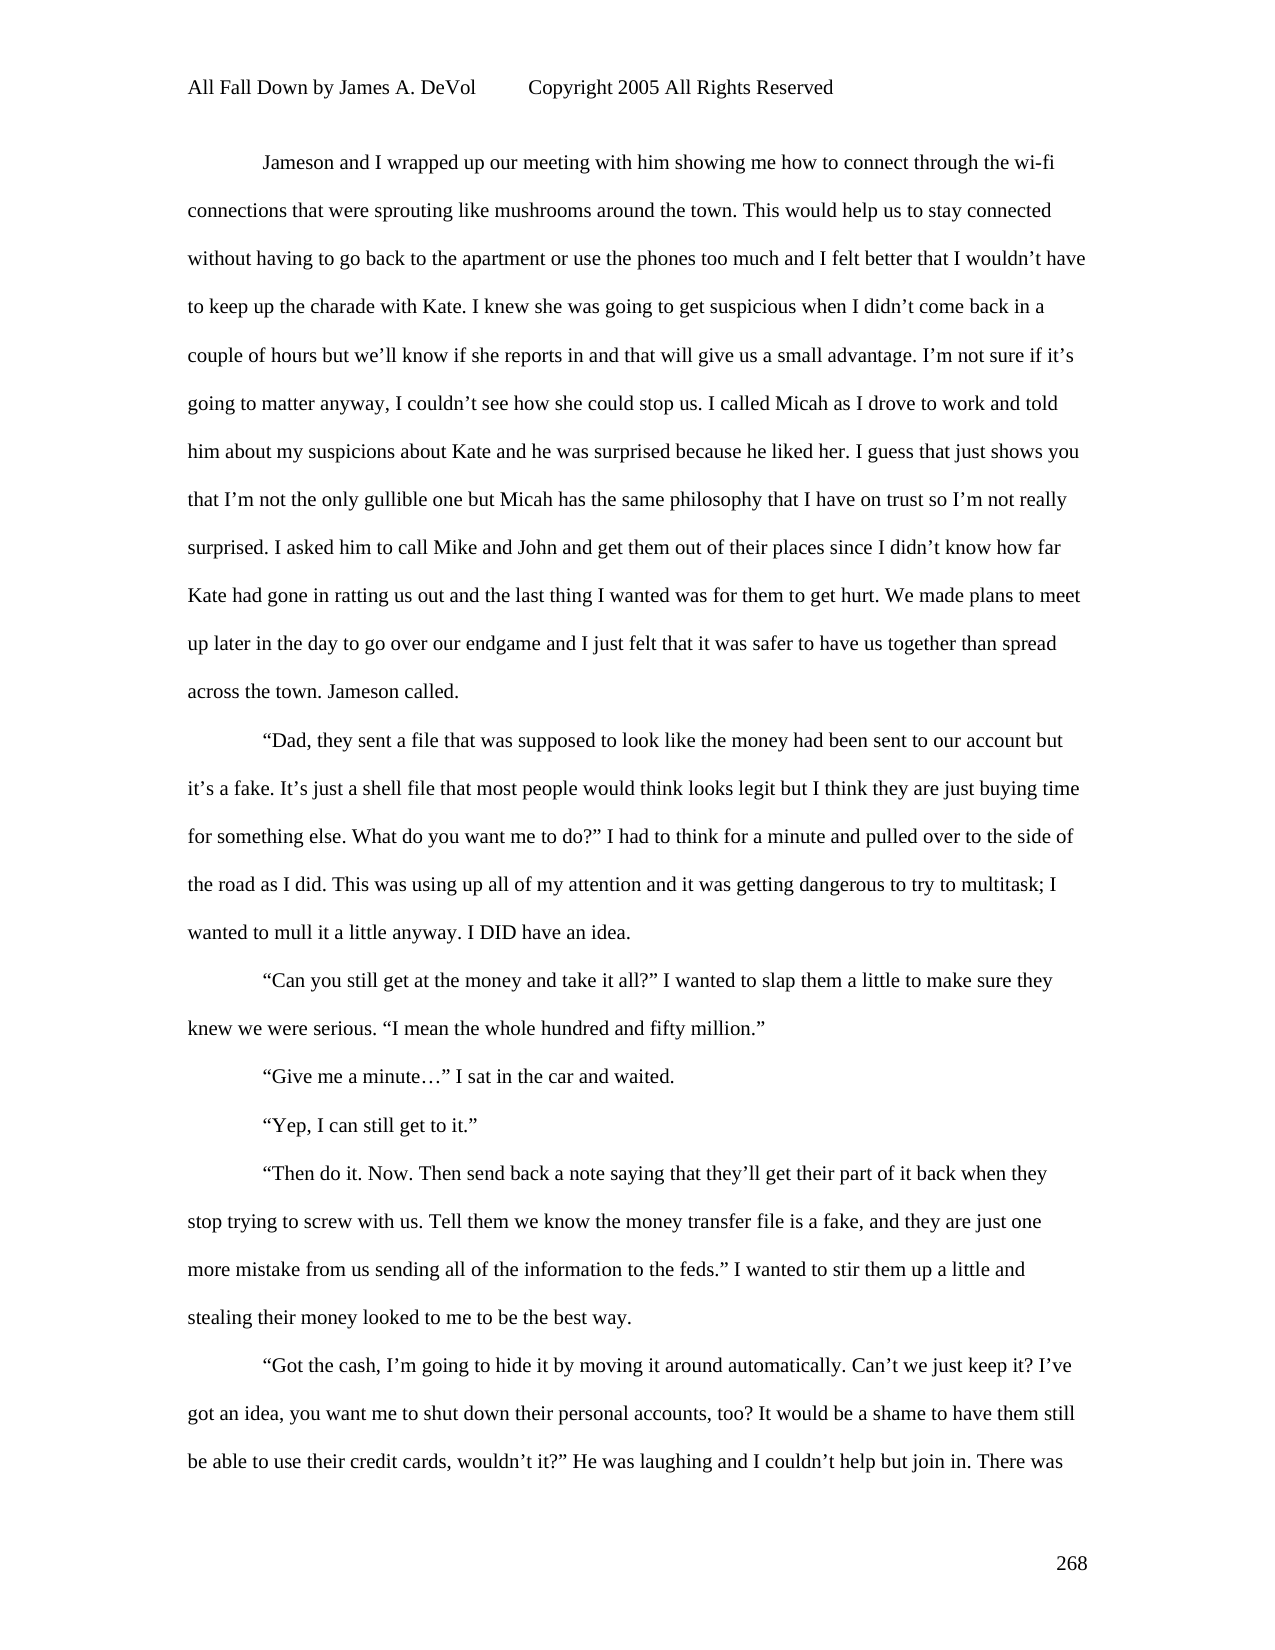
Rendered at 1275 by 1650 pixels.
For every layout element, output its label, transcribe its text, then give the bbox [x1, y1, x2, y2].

text “Then do it. Now. Then send back a note saying that they’ll get their part of it back when they stop trying to screw with us. Tell them we know the money transfer file is a fake, and they are just one more mistake from us sending all of the information to the feds.” I wanted to stir them up a little and stealing their money looked to me to be the best way. [187, 1161, 1087, 1329]
text “Yep, I can still get to it.” [187, 1112, 1087, 1137]
text “Can you still get at the money and take it all?” I wanted to slap them a little to make sure they knew we were serious. “I mean the whole hundred and fifty million.” [187, 968, 1087, 1040]
text “Give me a minute…” I sat in the car and waited. [187, 1064, 1087, 1088]
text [187, 1353, 1087, 1473]
text Jameson and I wrapped up our meeting with him showing me how to connect through the wi-fi connections that were sprouting like mushrooms around the town. This would help us to stay connected without having to go back to the apartment or use the phones too much and I felt better that I wouldn’t have to keep up the charade with Kate. I knew she was going to get suspicious when I didn’t come back in a couple of hours but we’ll know if she reports in and that will give us a small advantage. I’m not sure if it’s going to matter anyway, I couldn’t see how she could stop us. I called Micah as I drove to work and told him about my suspicions about Kate and he was surprised because he liked her. I guess that just shows you that I’m not the only gullible one but Micah has the same philosophy that I have on trust so I’m not really surprised. I asked him to call Mike and John and get them out of their places since I didn’t know how far Kate had gone in ratting us out and the last thing I wanted was for them to get hurt. We made plans to meet up later in the day to go over our endgame and I just felt that it was safer to have us together than spread across the town. Jameson called. [187, 150, 1087, 703]
text “Dad, they sent a file that was supposed to look like the money had been sent to our account but it’s a fake. It’s just a shell file that most people would think looks legit but I think they are just buying time for something else. What do you want me to do?” I had to think for a minute and pulled over to the side of the road as I did. This was using up all of my attention and it was getting dangerous to try to multitask; I wanted to mull it a little anyway. I DID have an idea. [187, 727, 1087, 944]
